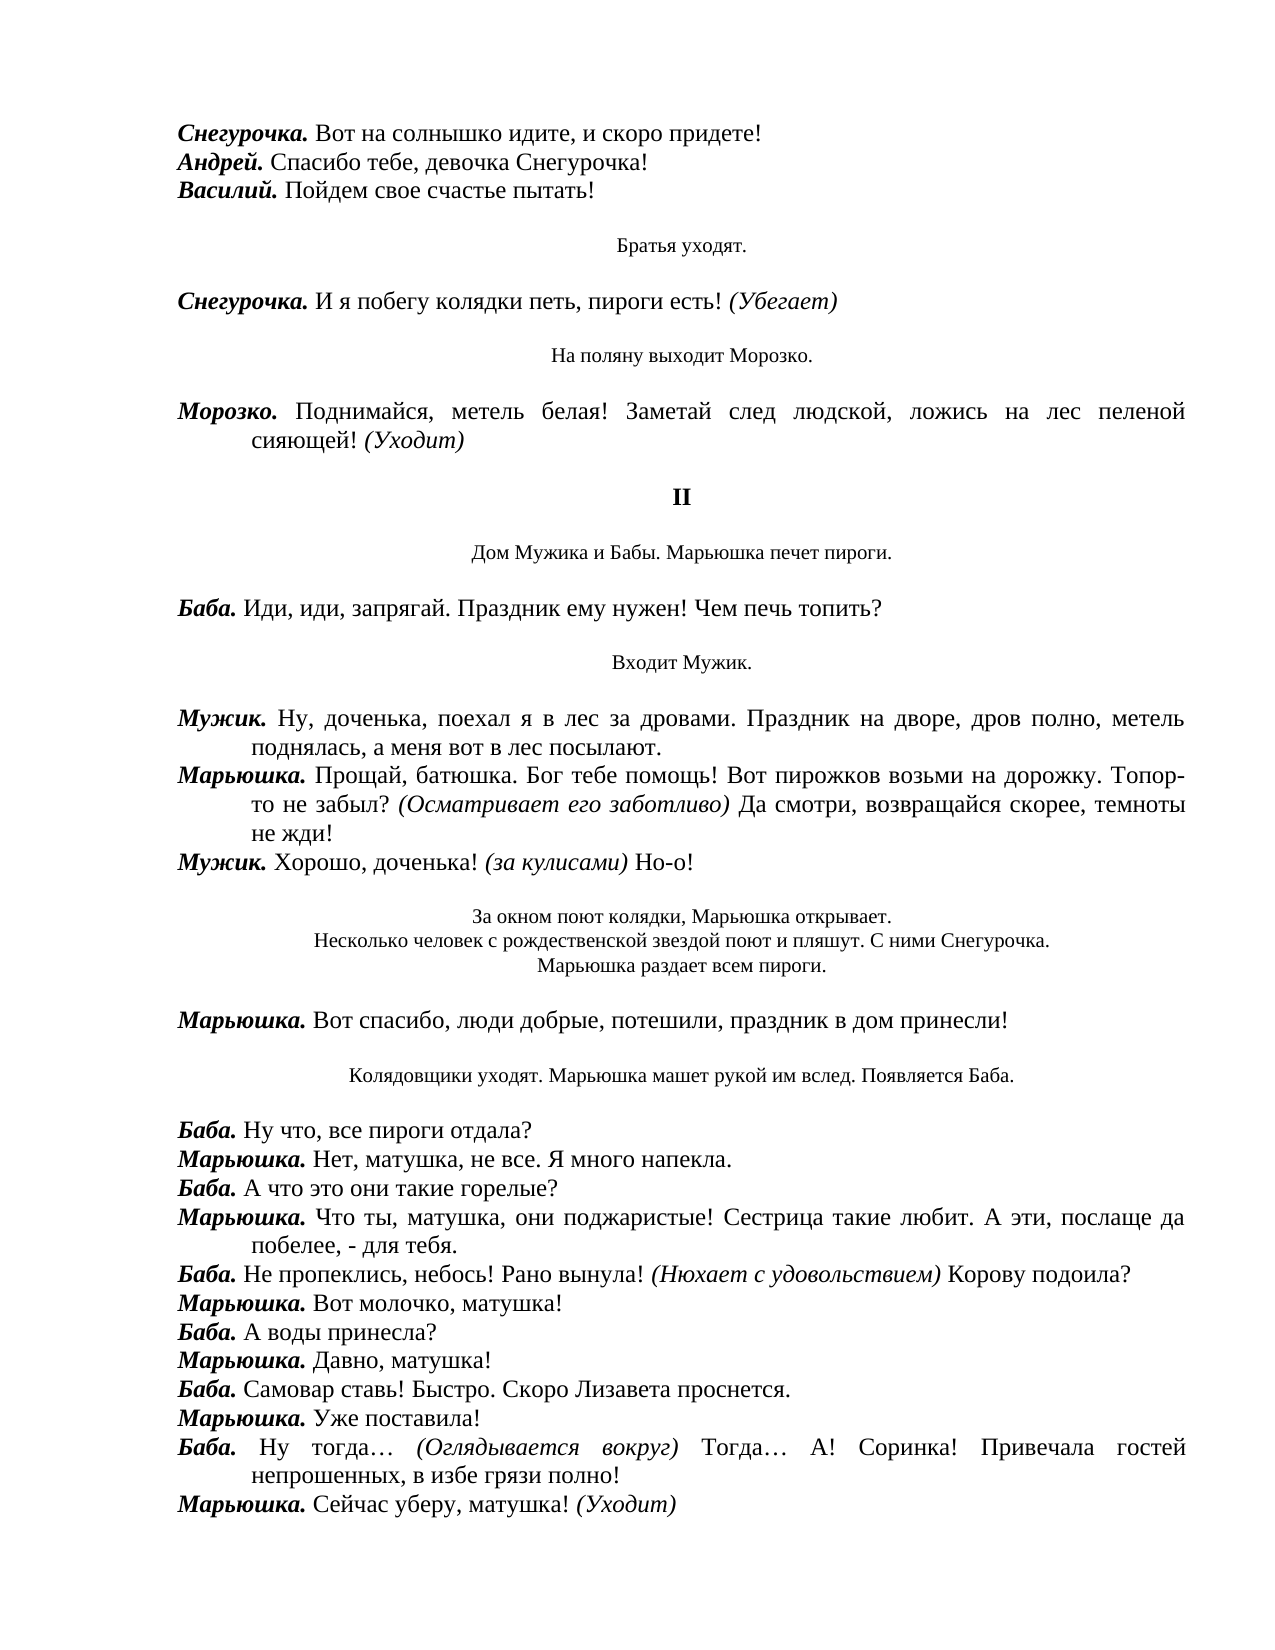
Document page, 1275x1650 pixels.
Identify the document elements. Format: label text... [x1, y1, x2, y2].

text На поляну выходит Морозко. [177, 343, 1186, 367]
text Марьюшка. Вот молочко, матушка! [177, 1288, 1186, 1317]
text Баба. Иди, иди, запрягай. Праздник ему нужен! Чем печь топить? [177, 593, 1186, 622]
text Василий. Пойдем свое счастье пытать! [177, 176, 1186, 204]
text Марьюшка. Вот спасибо, люди добрые, потешили, праздник в дом принесли! [177, 1005, 1186, 1034]
text Марьюшка. Сейчас уберу, матушка! (Уходит) [177, 1489, 1186, 1518]
text II [177, 482, 1186, 511]
text Баба. А воды принесла? [177, 1317, 1186, 1346]
text Баба. Ну тогда… (Оглядывается вокруг) Тогда… А! Соринка! Привечала гостей непрошенных, в избе грязи полно! [177, 1432, 1186, 1489]
text Марьюшка. Прощай, батюшка. Бог тебе помощь! Вот пирожков возьми на дорожку. Топор-то не забыл? (Осматривает его заботливо) Да смотри, возвращайся скорее, темноты не жди! [177, 761, 1186, 847]
text Мужик. Хорошо, доченька! (за кулисами) Но-о! [177, 847, 1186, 876]
text Дом Мужика и Бабы. Марьюшка печет пироги. [177, 540, 1186, 564]
text Баба. Ну что, все пироги отдала? [177, 1116, 1186, 1144]
text За окном поют колядки, Марьюшка открывает. [177, 904, 1186, 928]
text Баба. А что это они такие горелые? [177, 1173, 1186, 1202]
text Снегурочка. И я побегу колядки петь, пироги есть! (Убегает) [177, 286, 1186, 315]
text Морозко. Поднимайся, метель белая! Заметай след людской, ложись на лес пеленой сияющей! (Уходит) [177, 396, 1186, 454]
text Колядовщики уходят. Марьюшка машет рукой им вслед. Появляется Баба. [177, 1063, 1186, 1087]
text Баба. Самовар ставь! Быстро. Скоро Лизавета проснется. [177, 1374, 1186, 1403]
text Марьюшка. Уже поставила! [177, 1403, 1186, 1432]
text Марьюшка раздает всем пироги. [177, 952, 1186, 977]
text Марьюшка. Что ты, матушка, они поджаристые! Сестрица такие любит. А эти, послаще да побелее, - для тебя. [177, 1202, 1186, 1259]
text Снегурочка. Вот на солнышко идите, и скоро придете! [177, 118, 1186, 147]
text Входит Мужик. [177, 650, 1186, 674]
text Мужик. Ну, доченька, поехал я в лес за дровами. Праздник на дворе, дров полно, метель поднялась, а меня вот в лес посылают. [177, 703, 1186, 761]
text Марьюшка. Давно, матушка! [177, 1346, 1186, 1374]
text Баба. Не пропеклись, небось! Рано вынула! (Нюхает с удовольствием) Корову подоила? [177, 1259, 1186, 1288]
text Андрей. Спасибо тебе, девочка Снегурочка! [177, 147, 1186, 176]
text Братья уходят. [177, 233, 1186, 257]
text Марьюшка. Нет, матушка, не все. Я много напекла. [177, 1144, 1186, 1173]
text Несколько человек с рождественской звездой поют и пляшут. С ними Снегурочка. [177, 928, 1186, 952]
